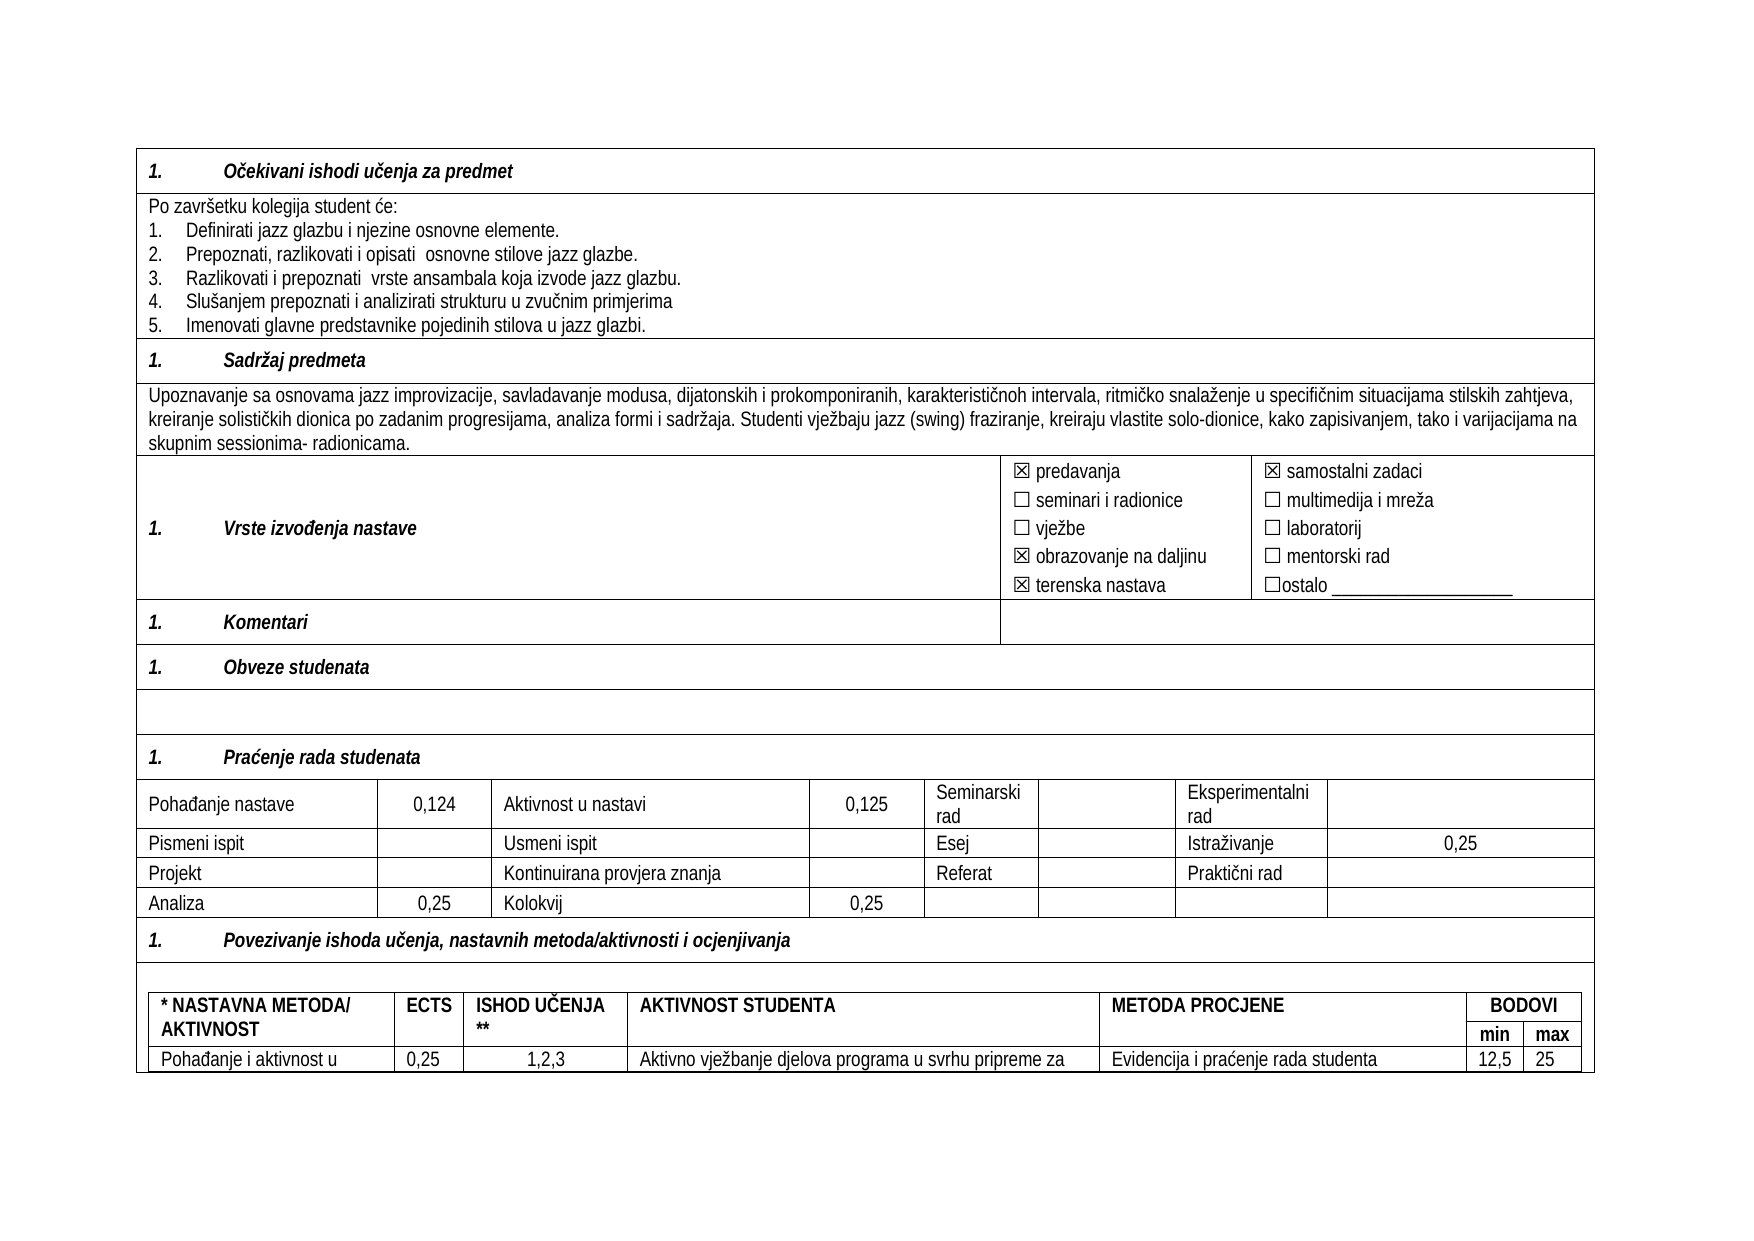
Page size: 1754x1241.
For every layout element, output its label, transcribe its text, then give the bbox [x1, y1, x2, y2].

table_cell Eksperimentalni rad [1176, 780, 1327, 827]
table_cell 0,124 [378, 780, 491, 827]
table_cell [378, 858, 491, 887]
table_cell [137, 690, 1594, 733]
table_cell [1328, 888, 1594, 917]
table_cell [1039, 858, 1175, 887]
table_cell [378, 829, 491, 857]
table_cell Komentari [137, 600, 1000, 643]
table_cell [925, 888, 1038, 917]
table_cell Kolokvij [492, 888, 809, 917]
table_cell Referat [925, 858, 1038, 887]
table_cell Aktivnost u nastavi [492, 780, 809, 827]
table_cell Pohađanje nastave [137, 780, 377, 827]
table_cell Vrste izvođenja nastave [137, 456, 1000, 598]
table_cell [1001, 600, 1594, 643]
table_cell Po završetku kolegija student će: Definirati jazz glazbu i njezine osnovne elemente. Prepoznati, razlikovati i opisati osnovne stilove jazz glazbe. Razlikovati i prepoznati vrste ansambala koja izvode jazz glazbu. Slušanjem prepoznati i analizirati strukturu u zvučnim primjerima Imenovati glavne predstavnike pojedinih stilova u jazz glazbi. [137, 194, 1594, 337]
table_cell Praćenje rada studenata [137, 735, 1594, 778]
table_cell 0,125 [810, 780, 924, 827]
table_cell [1039, 780, 1175, 827]
table_cell Praktični rad [1176, 858, 1327, 887]
table_cell [1039, 888, 1175, 917]
table_cell Analiza [137, 888, 377, 917]
table_cell [810, 829, 924, 857]
table_cell Povezivanje ishoda učenja, nastavnih metoda/aktivnosti i ocjenjivanja [137, 918, 1594, 962]
table_cell [137, 963, 1594, 1072]
table_cell 0,25 [1328, 829, 1594, 857]
table_cell Sadržaj predmeta [137, 339, 1594, 382]
table_cell Istraživanje [1176, 829, 1327, 857]
table_cell Kontinuirana provjera znanja [492, 858, 809, 887]
table_cell Usmeni ispit [492, 829, 809, 857]
table_cell Očekivani ishodi učenja za predmet [137, 149, 1594, 193]
table_cell 0,25 [378, 888, 491, 917]
table_cell Seminarski rad [925, 780, 1038, 827]
table_cell samostalni zadaci multimedija i mreža laboratorij mentorski rad ostalo ___________________ [1252, 456, 1594, 598]
table_cell predavanja seminari i radionice vježbe obrazovanje na daljinu terenska nastava [1001, 456, 1251, 598]
table_cell Projekt [137, 858, 377, 887]
table_cell [1039, 829, 1175, 857]
table_cell [810, 858, 924, 887]
table_cell [1176, 888, 1327, 917]
table_cell Obveze studenata [137, 645, 1594, 688]
table_cell Pismeni ispit [137, 829, 377, 857]
table_cell [1328, 780, 1594, 827]
table_cell Upoznavanje sa osnovama jazz improvizacije, savladavanje modusa, dijatonskih i prokomponiranih, karakterističnoh intervala, ritmičko snalaženje u specifičnim situacijama stilskih zahtjeva, kreiranje solističkih dionica po zadanim progresijama, analiza formi i sadržaja. Studenti vježbaju jazz (swing) fraziranje, kreiraju vlastite solo-dionice, kako zapisivanjem, tako i varijacijama na skupnim sessionima- radionicama. [137, 384, 1594, 455]
table_cell 0,25 [810, 888, 924, 917]
table_cell Esej [925, 829, 1038, 857]
table_cell [1328, 858, 1594, 887]
